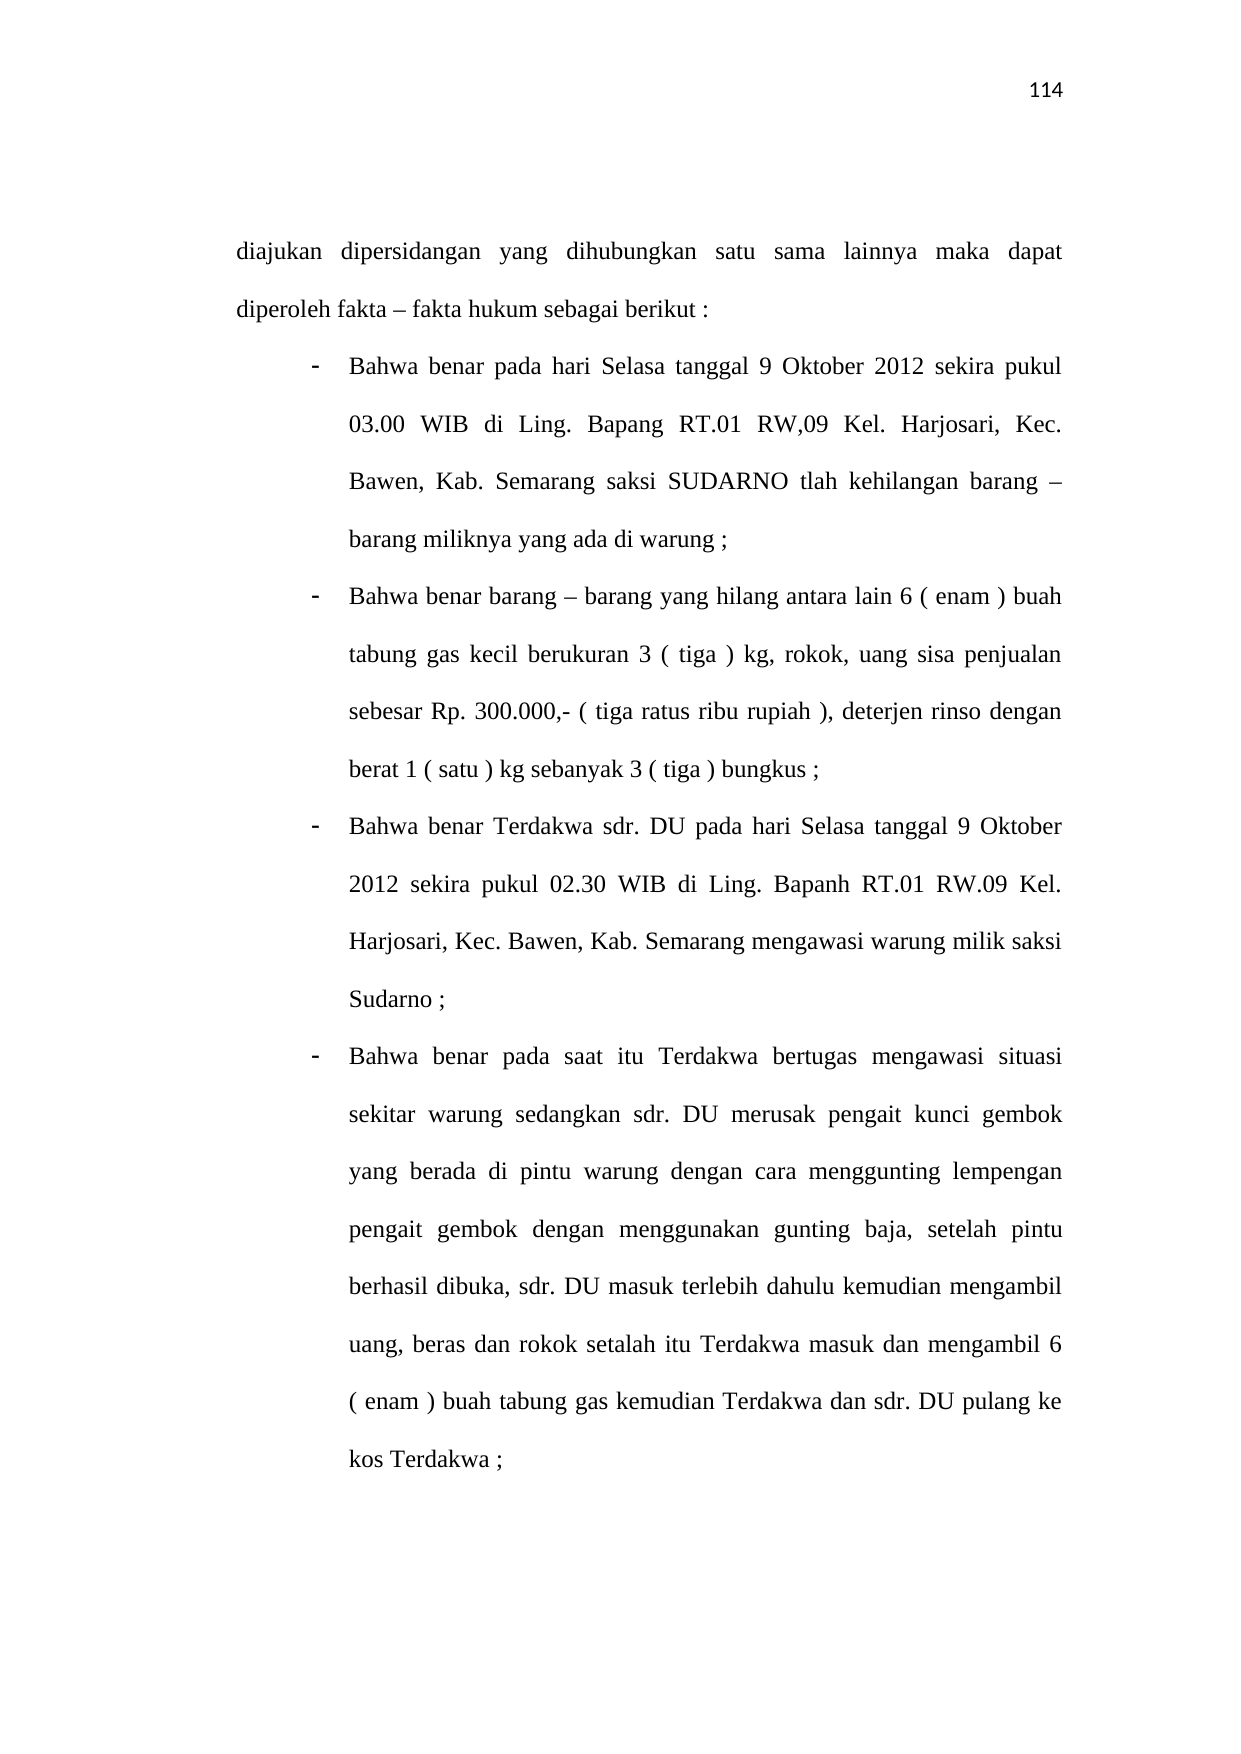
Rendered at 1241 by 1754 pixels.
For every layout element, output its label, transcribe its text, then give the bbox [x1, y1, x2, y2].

list Bahwa benar pada saat itu Terdakwa bertugas mengawasi situasi sekitar warung sedangkan sdr. DU merusak pengait kunci gembok yang berada di pintu warung dengan cara menggunting lempengan pengait gembok dengan menggunakan gunting baja, setelah pintu berhasil dibuka, sdr. DU masuk terlebih dahulu kemudian mengambil uang, beras dan rokok setalah itu Terdakwa masuk dan mengambil 6 ( enam ) buah tabung gas kemudian Terdakwa dan sdr. DU pulang ke kos Terdakwa ; [311, 1041, 1063, 1472]
list Bahwa benar Terdakwa sdr. DU pada hari Selasa tanggal 9 Oktober 2012 sekira pukul 02.30 WIB di Ling. Bapanh RT.01 RW.09 Kel. Harjosari, Kec. Bawen, Kab. Semarang mengawasi warung milik saksi Sudarno ; [311, 811, 1063, 1012]
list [236, 236, 1063, 322]
list Bahwa benar barang – barang yang hilang antara lain 6 ( enam ) buah tabung gas kecil berukuran 3 ( tiga ) kg, rokok, uang sisa penjualan sebesar Rp. 300.000,- ( tiga ratus ribu rupiah ), deterjen rinso dengan berat 1 ( satu ) kg sebanyak 3 ( tiga ) bungkus ; [311, 581, 1063, 782]
list Bahwa benar pada hari Selasa tanggal 9 Oktober 2012 sekira pukul 03.00 WIB di Ling. Bapang RT.01 RW,09 Kel. Harjosari, Kec. Bawen, Kab. Semarang saksi SUDARNO tlah kehilangan barang – barang miliknya yang ada di warung ; [311, 351, 1063, 552]
